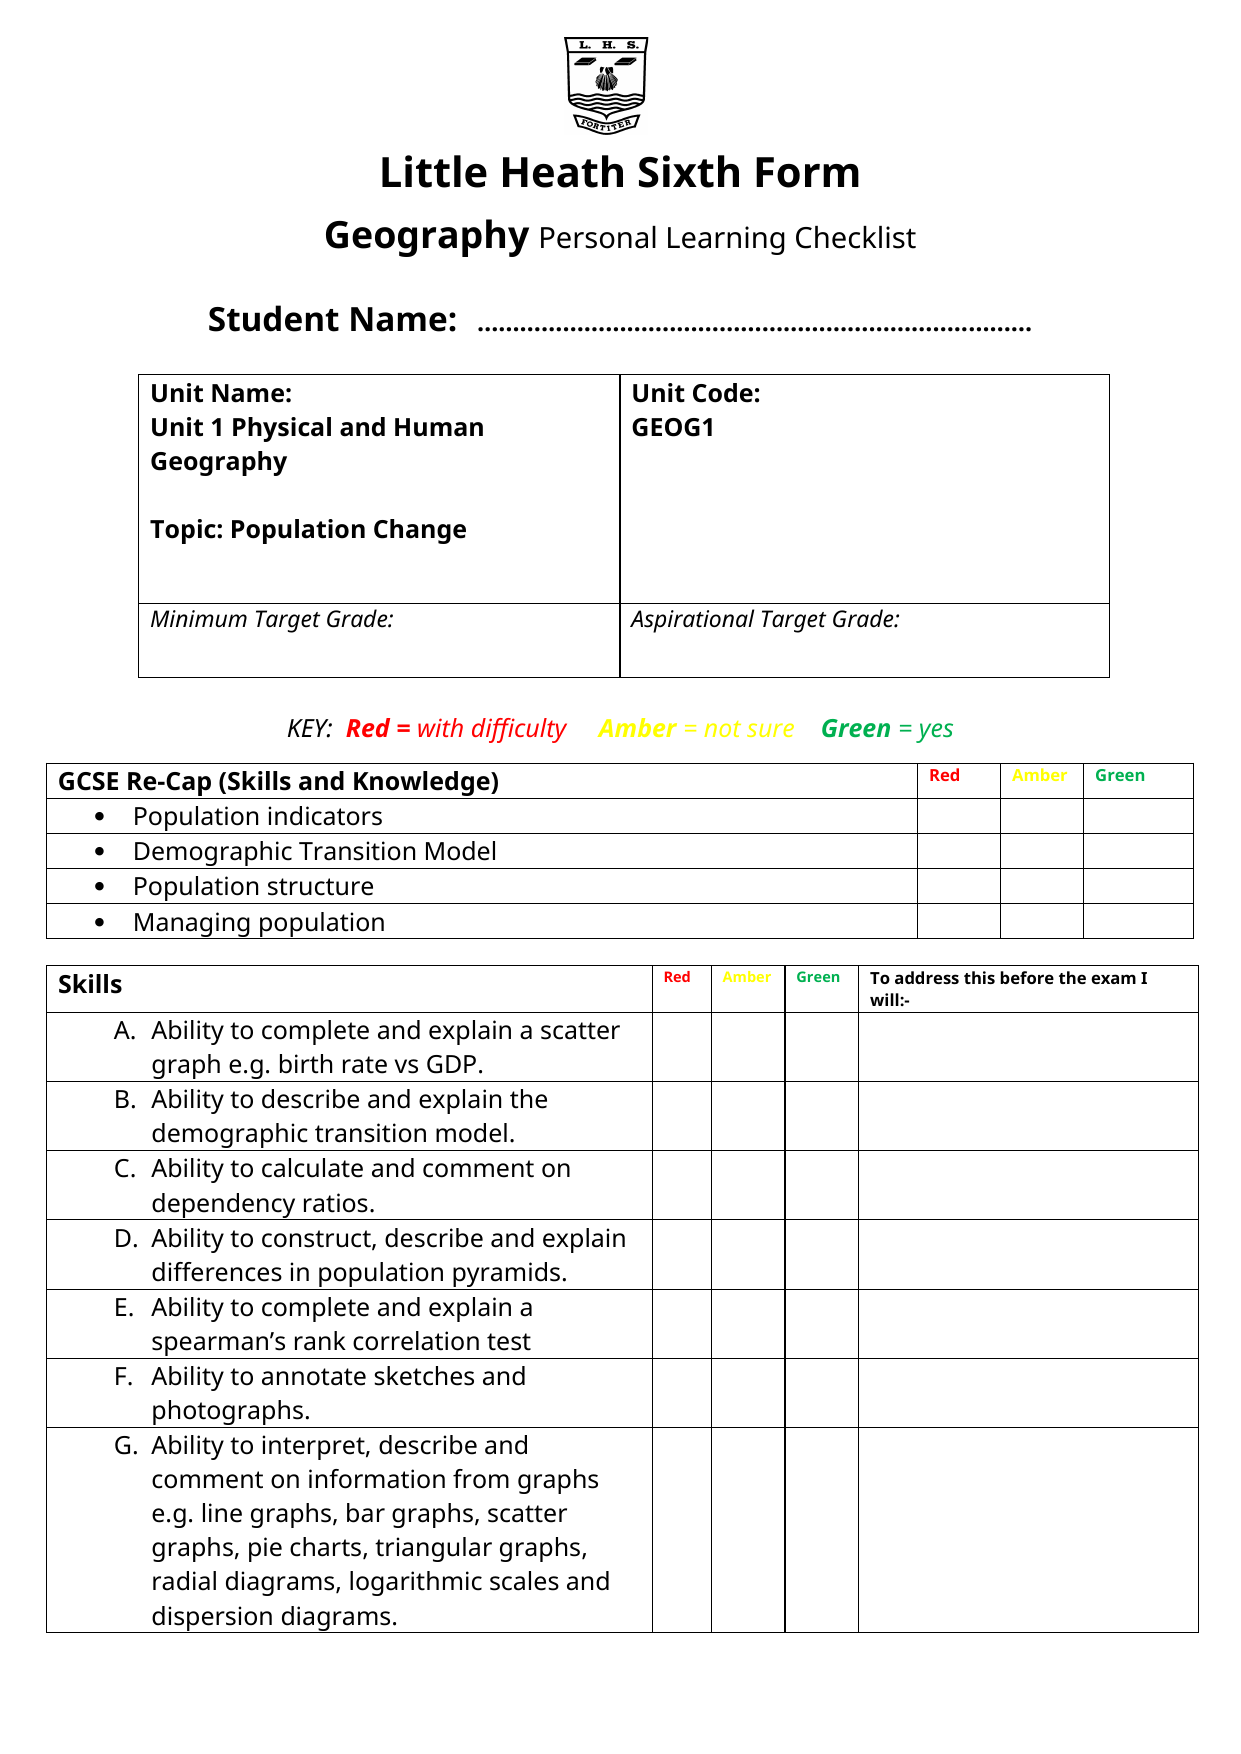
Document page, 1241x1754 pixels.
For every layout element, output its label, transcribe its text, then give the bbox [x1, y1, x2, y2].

table_cell [653, 1428, 711, 1632]
table_cell [859, 1151, 1198, 1219]
table_cell Aspirational Target Grade: [621, 604, 1109, 677]
table_cell Ability to complete and explain a scatter graph e.g. birth rate vs GDP. [47, 1013, 652, 1081]
table_cell Population structure [47, 869, 917, 903]
text KEY: Red = with difficulty Amber = not sure Green = yes [150, 711, 1090, 744]
table_header To address this before the exam I will:- [859, 966, 1198, 1012]
table_cell [918, 904, 1000, 938]
table_header Amber [712, 966, 784, 1012]
table_header Red [653, 966, 711, 1012]
table_header Amber [1001, 764, 1083, 798]
table_cell [653, 1151, 711, 1219]
table_cell [859, 1082, 1198, 1150]
table_header Red [918, 764, 1000, 798]
table_cell [786, 1013, 858, 1081]
table_cell [653, 1290, 711, 1358]
table_cell [1084, 904, 1193, 938]
table_cell [859, 1359, 1198, 1427]
table_cell [712, 1290, 784, 1358]
table_cell [918, 799, 1000, 833]
picture [564, 37, 649, 135]
table_header Green [786, 966, 858, 1012]
table_cell [712, 1428, 784, 1632]
table_cell [1001, 799, 1083, 833]
table_cell Ability to annotate sketches and photographs. [47, 1359, 652, 1427]
table_cell [859, 1428, 1198, 1632]
table_header Unit Code: GEOG1 [621, 375, 1109, 602]
table_cell [653, 1082, 711, 1150]
table_cell [859, 1220, 1198, 1288]
table_cell [712, 1151, 784, 1219]
table_cell [786, 1220, 858, 1288]
table_cell Ability to construct, describe and explain differences in population pyramids. [47, 1220, 652, 1288]
table_cell [918, 869, 1000, 903]
table_cell [653, 1220, 711, 1288]
table_cell [1001, 869, 1083, 903]
table_cell [1084, 834, 1193, 868]
table_header Unit Name: Unit 1 Physical and Human Geography Topic: Population Change [139, 375, 619, 602]
table_cell [1084, 869, 1193, 903]
table_cell [786, 1082, 858, 1150]
table_cell [859, 1290, 1198, 1358]
table_cell [786, 1151, 858, 1219]
table_cell Minimum Target Grade: [139, 604, 619, 677]
table_cell Demographic Transition Model [47, 834, 917, 868]
table_cell [712, 1220, 784, 1288]
table_cell [859, 1013, 1198, 1081]
table_cell [1084, 799, 1193, 833]
text Little Heath Sixth Form [150, 89, 1090, 200]
table_cell Ability to calculate and comment on dependency ratios. [47, 1151, 652, 1219]
table_cell [653, 1359, 711, 1427]
table_cell [786, 1290, 858, 1358]
text Geography Personal Learning Checklist [150, 208, 1090, 259]
table_cell [712, 1359, 784, 1427]
table_header Green [1084, 764, 1193, 798]
table_header Skills [47, 966, 652, 1012]
table_cell [712, 1013, 784, 1081]
table_cell Population indicators [47, 799, 917, 833]
table_cell [712, 1082, 784, 1150]
table_cell [1001, 834, 1083, 868]
table_cell [786, 1359, 858, 1427]
table_cell Ability to interpret, describe and comment on information from graphs e.g. line graphs, bar graphs, scatter graphs, pie charts, triangular graphs, radial diagrams, logarithmic scales and dispersion diagrams. [47, 1428, 652, 1632]
table_cell Managing population [47, 904, 917, 938]
table_cell [786, 1428, 858, 1632]
table_cell [1001, 904, 1083, 938]
table_header GCSE Re-Cap (Skills and Knowledge) [47, 764, 917, 798]
table_cell Ability to describe and explain the demographic transition model. [47, 1082, 652, 1150]
table_cell [918, 834, 1000, 868]
text Student Name: ……………………….…………………………………..……… [150, 296, 1090, 341]
table_cell [653, 1013, 711, 1081]
table_cell Ability to complete and explain a spearman’s rank correlation test [47, 1290, 652, 1358]
